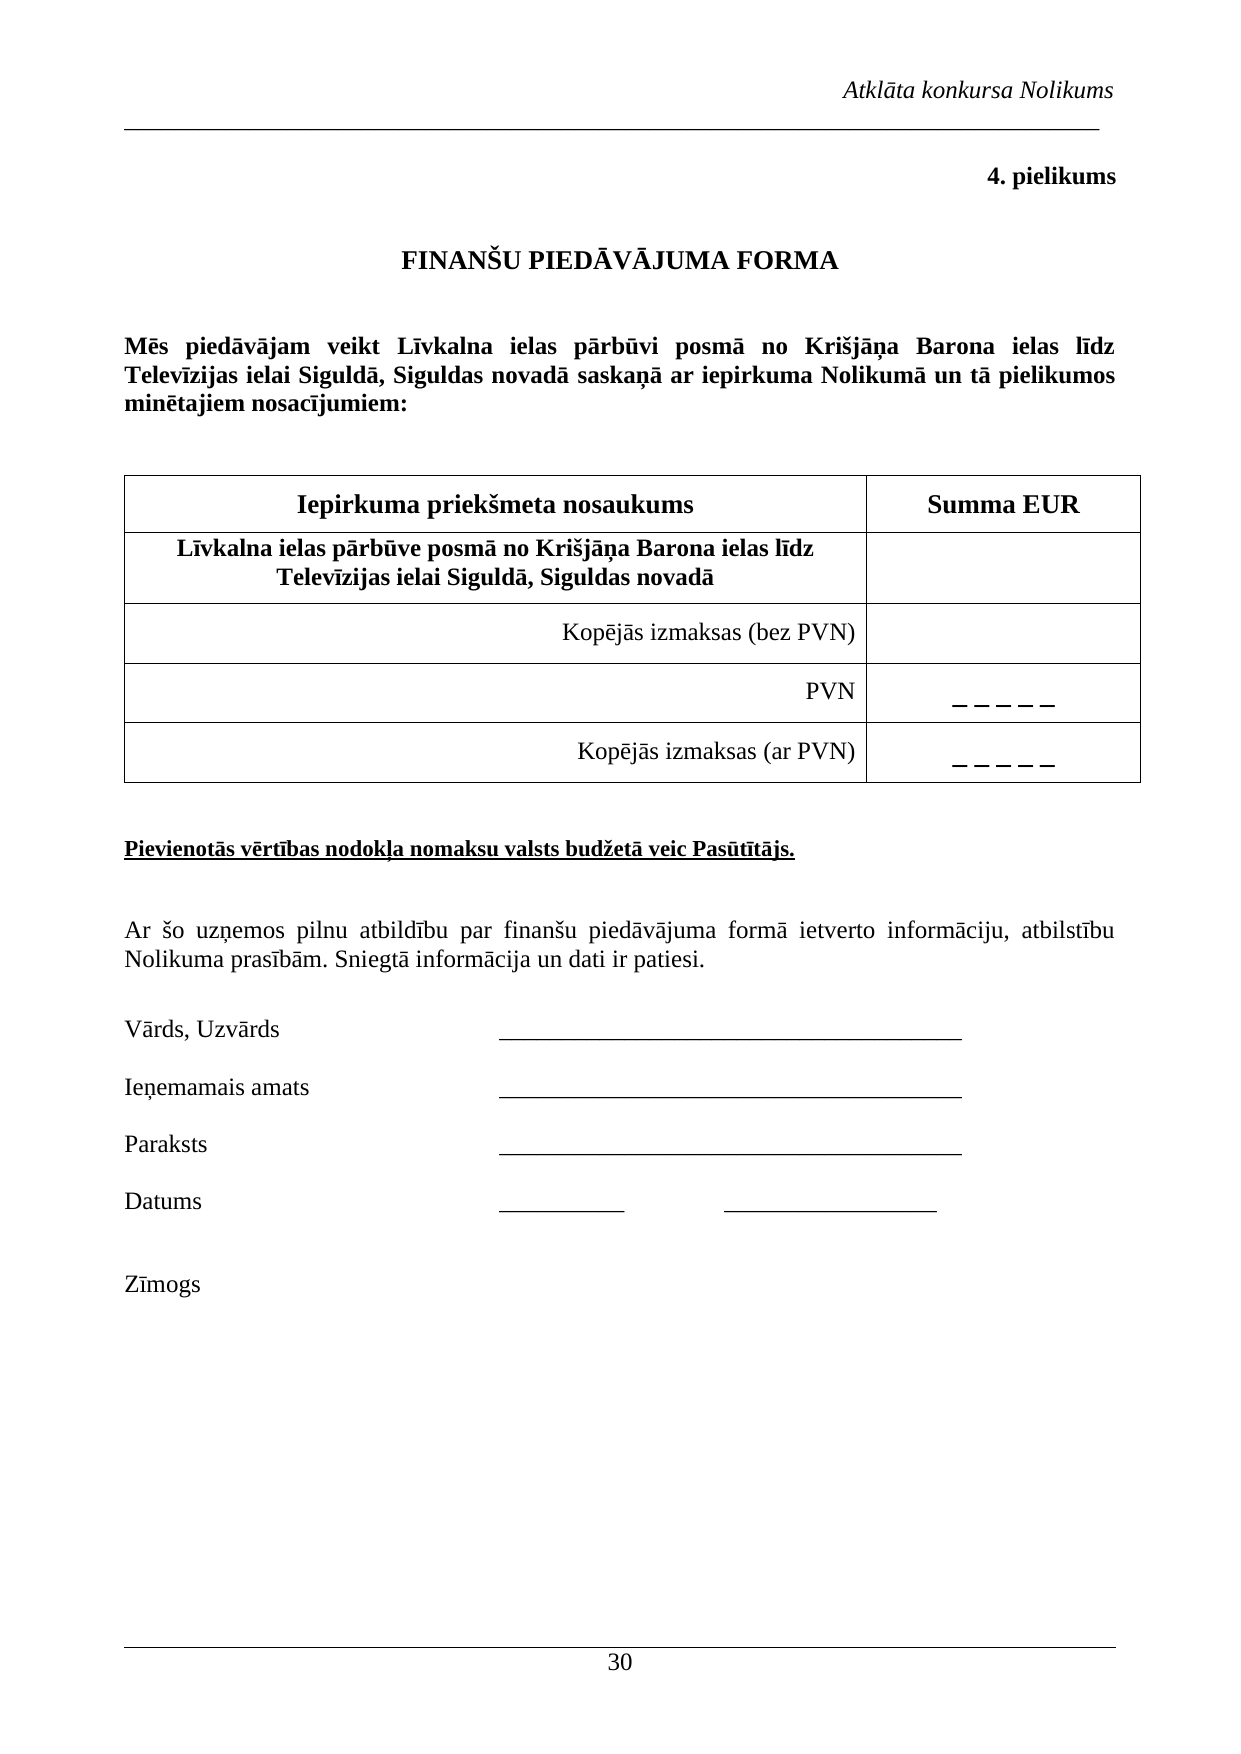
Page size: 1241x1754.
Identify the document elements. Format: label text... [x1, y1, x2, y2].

text Pievienotās vērtības nodokļa nomaksu valsts budžetā veic Pasūtītājs. [124, 836, 1116, 862]
table_cell Kopējās izmaksas (ar PVN) [125, 723, 866, 782]
table_cell _ _ _ _ _ [867, 664, 1140, 722]
text Zīmogs [124, 1269, 1116, 1297]
text FINANŠU PIEDĀVĀJUMA FORMA [124, 244, 1116, 275]
text 4. pielikums [124, 161, 1116, 190]
table_cell _ _ _ _ _ [867, 723, 1140, 782]
text Datums __________ _________________ [124, 1186, 1116, 1215]
table_cell Kopējās izmaksas (bez PVN) [125, 604, 866, 663]
text Vārds, Uzvārds _____________________________________ [124, 1014, 1116, 1043]
text Ieņemamais amats _____________________________________ [124, 1072, 1116, 1101]
table_header Summa EUR [867, 476, 1140, 532]
text Ar šo uzņemos pilnu atbildību par finanšu piedāvājuma formā ietverto informāciju, atbilstību Nolikuma prasībām. Sniegtā informācija un dati ir patiesi. [124, 916, 1116, 973]
table_cell [867, 533, 1140, 603]
text Paraksts _____________________________________ [124, 1129, 1116, 1158]
table_cell PVN [125, 664, 866, 722]
table_cell [867, 604, 1140, 663]
text Mēs piedāvājam veikt Līvkalna ielas pārbūvi posmā no Krišjāņa Barona ielas līdz Televīzijas ielai Siguldā, Siguldas novadā saskaņā ar iepirkuma Nolikumā un tā pielikumos minētajiem nosacījumiem: [124, 331, 1116, 417]
table_header Iepirkuma priekšmeta nosaukums [125, 476, 866, 532]
table_cell Līvkalna ielas pārbūve posmā no Krišjāņa Barona ielas līdz Televīzijas ielai Siguldā, Siguldas novadā [125, 533, 866, 603]
